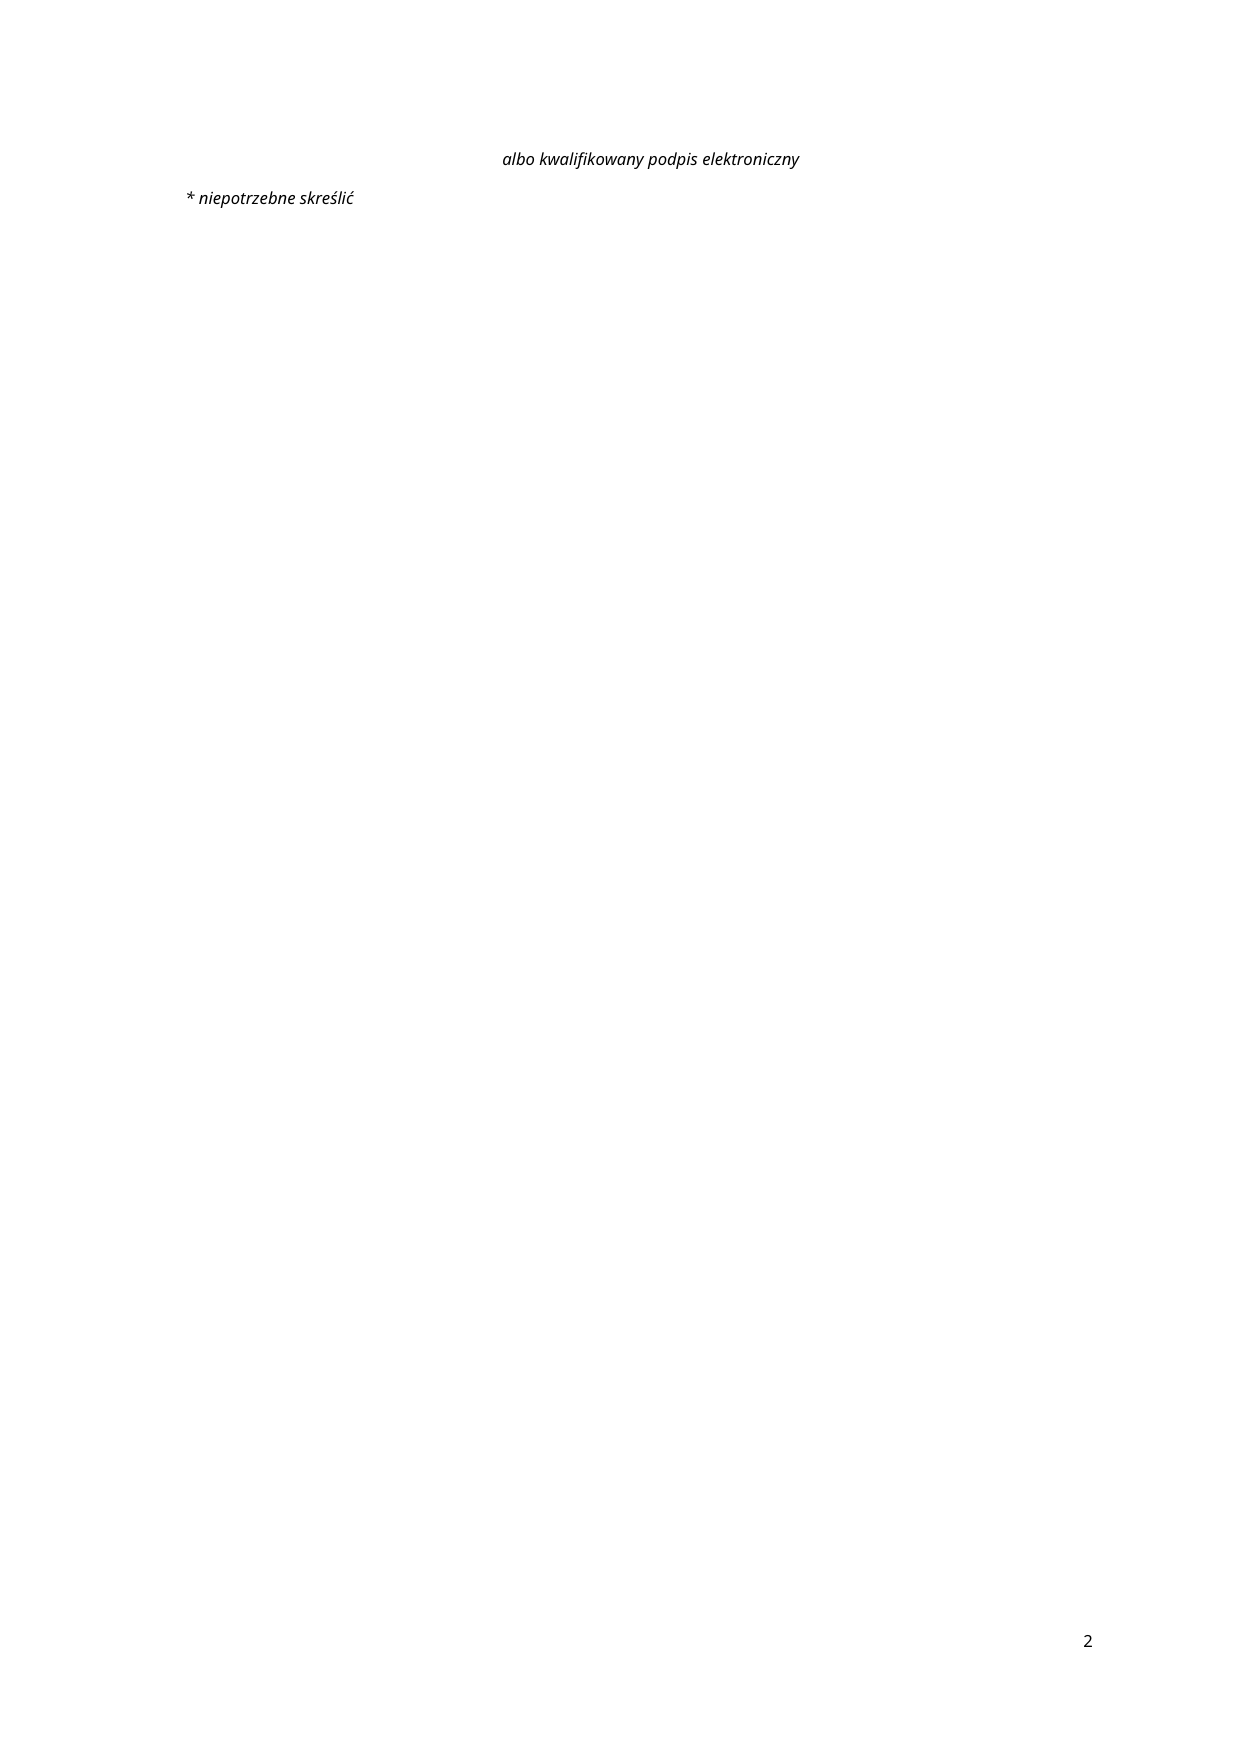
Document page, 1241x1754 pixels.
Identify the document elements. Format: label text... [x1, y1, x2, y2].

text * niepotrzebne skreślić [185, 187, 1093, 210]
text albo kwalifikowany podpis elektroniczny [428, 148, 1093, 170]
